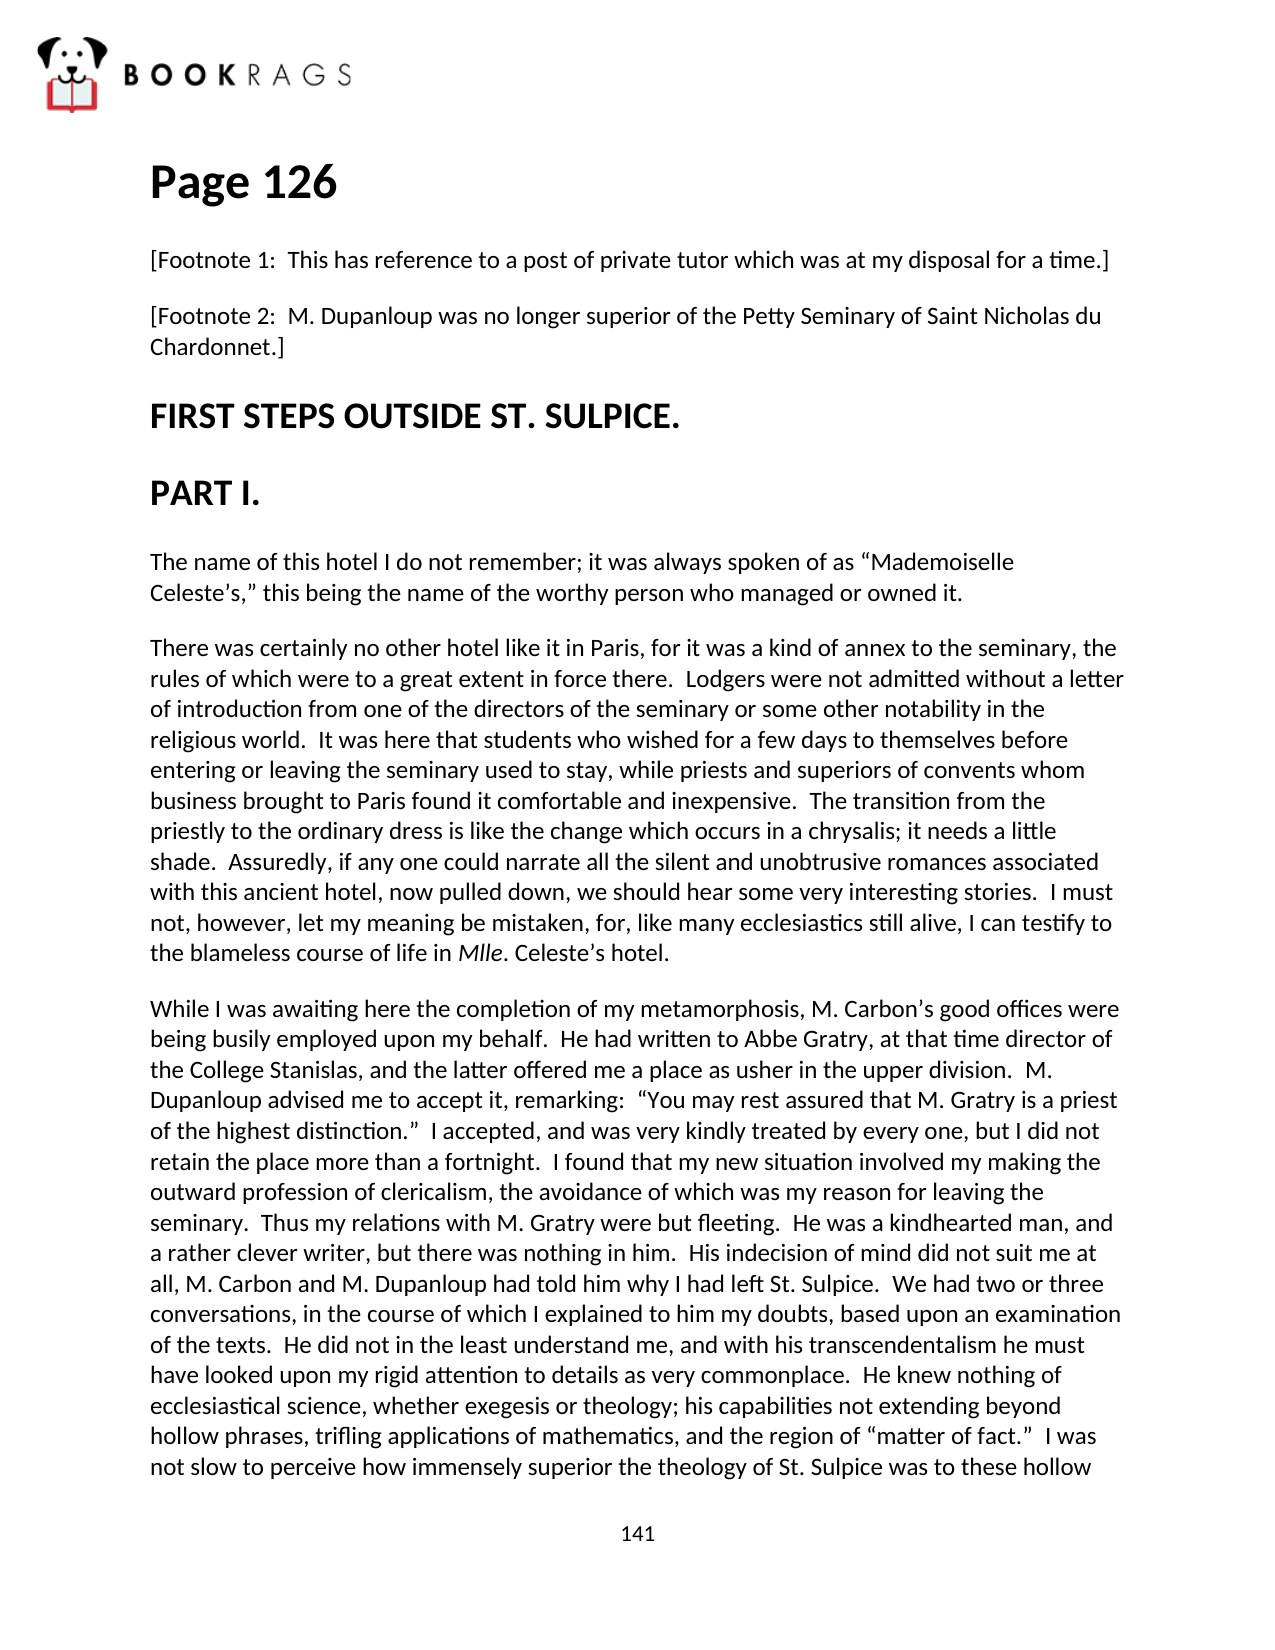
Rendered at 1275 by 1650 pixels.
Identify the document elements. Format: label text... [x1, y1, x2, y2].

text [150, 993, 1125, 1481]
text FIRST STEPS OUTSIDE ST. SULPICE. [150, 392, 1125, 438]
text [Footnote 2: M. Dupanloup was no longer superior of the Petty Seminary of Saint Nicholas du Chardonnet.] [150, 300, 1125, 361]
text The name of this hotel I do not remember; it was always spoken of as “Mademoiselle Celeste’s,” this being the name of the worthy person who managed or owned it. [150, 546, 1125, 607]
text Page 126 [150, 150, 1125, 211]
text PART I. [150, 469, 1125, 515]
text [Footnote 1: This has reference to a post of private tutor which was at my disposal for a time.] [150, 244, 1125, 275]
picture [37, 37, 351, 113]
text There was certainly no other hotel like it in Paris, for it was a kind of annex to the seminary, the rules of which were to a great extent in force there. Lodgers were not admitted without a letter of introduction from one of the directors of the seminary or some other notability in the religious world. It was here that students who wished for a few days to themselves before entering or leaving the seminary used to stay, while priests and superiors of convents whom business brought to Paris found it comfortable and inexpensive. The transition from the priestly to the ordinary dress is like the change which occurs in a chrysalis; it needs a little shade. Assuredly, if any one could narrate all the silent and unobtrusive romances associated with this ancient hotel, now pulled down, we should hear some very interesting stories. I must not, however, let my meaning be mistaken, for, like many ecclesiastics still alive, I can testify to the blameless course of life in Mlle. Celeste’s hotel. [150, 632, 1125, 968]
